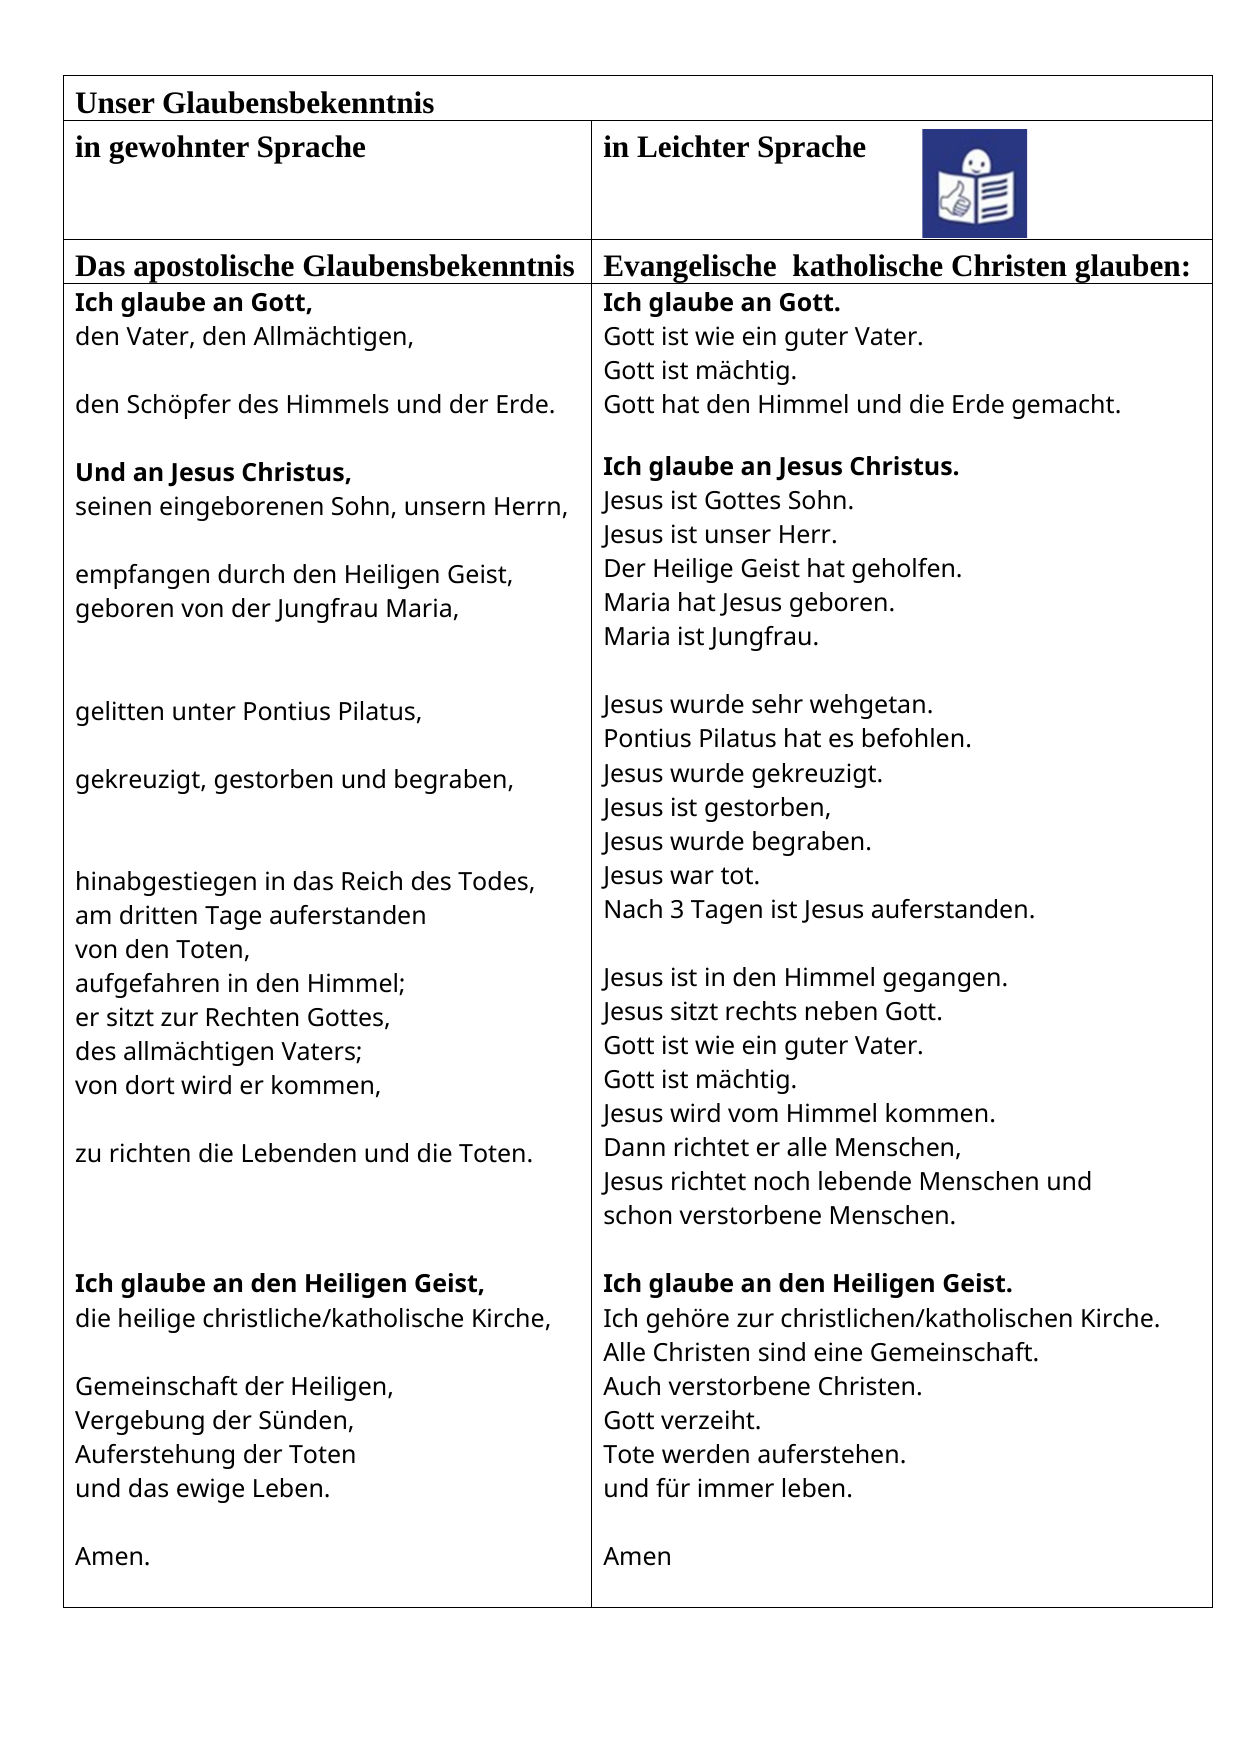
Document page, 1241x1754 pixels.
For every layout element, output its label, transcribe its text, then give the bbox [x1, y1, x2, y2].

table_cell in gewohnter Sprache [64, 121, 591, 238]
table_cell Das apostolische Glaubensbekenntnis [64, 240, 591, 283]
table_cell Ich glaube an Gott, den Vater, den Allmächtigen, den Schöpfer des Himmels und der Erde. Und an Jesus Christus, seinen eingeborenen Sohn, unsern Herrn, empfangen durch den Heiligen Geist, geboren von der Jungfrau Maria, gelitten unter Pontius Pilatus, gekreuzigt, gestorben und begraben, hinabgestiegen in das Reich des Todes, am dritten Tage auferstanden von den Toten, aufgefahren in den Himmel; er sitzt zur Rechten Gottes, des allmächtigen Vaters; von dort wird er kommen, zu richten die Lebenden und die Toten. Ich glaube an den Heiligen Geist, die heilige christliche/katholische Kirche, Gemeinschaft der Heiligen, Vergebung der Sünden, Auferstehung der Toten und das ewige Leben. Amen. [64, 284, 591, 1607]
table_cell in Leichter Sprache [592, 121, 1212, 238]
table_header Unser Glaubensbekenntnis [64, 76, 1212, 120]
table_cell Evangelische katholische Christen glauben: [592, 240, 1212, 283]
table_cell Ich glaube an Gott. Gott ist wie ein guter Vater. Gott ist mächtig. Gott hat den Himmel und die Erde gemacht. Ich glaube an Jesus Christus. Jesus ist Gottes Sohn. Jesus ist unser Herr. Der Heilige Geist hat geholfen. Maria hat Jesus geboren. Maria ist Jungfrau. Jesus wurde sehr wehgetan. Pontius Pilatus hat es befohlen. Jesus wurde gekreuzigt. Jesus ist gestorben, Jesus wurde begraben. Jesus war tot. Nach 3 Tagen ist Jesus auferstanden. Jesus ist in den Himmel gegangen. Jesus sitzt rechts neben Gott. Gott ist wie ein guter Vater. Gott ist mächtig. Jesus wird vom Himmel kommen. Dann richtet er alle Menschen, Jesus richtet noch lebende Menschen und schon verstorbene Menschen. Ich glaube an den Heiligen Geist. Ich gehöre zur christlichen/katholischen Kirche. Alle Christen sind eine Gemeinschaft. Auch verstorbene Christen. Gott verzeiht. Tote werden auferstehen. und für immer leben. Amen [592, 284, 1212, 1607]
picture [920, 129, 1027, 236]
